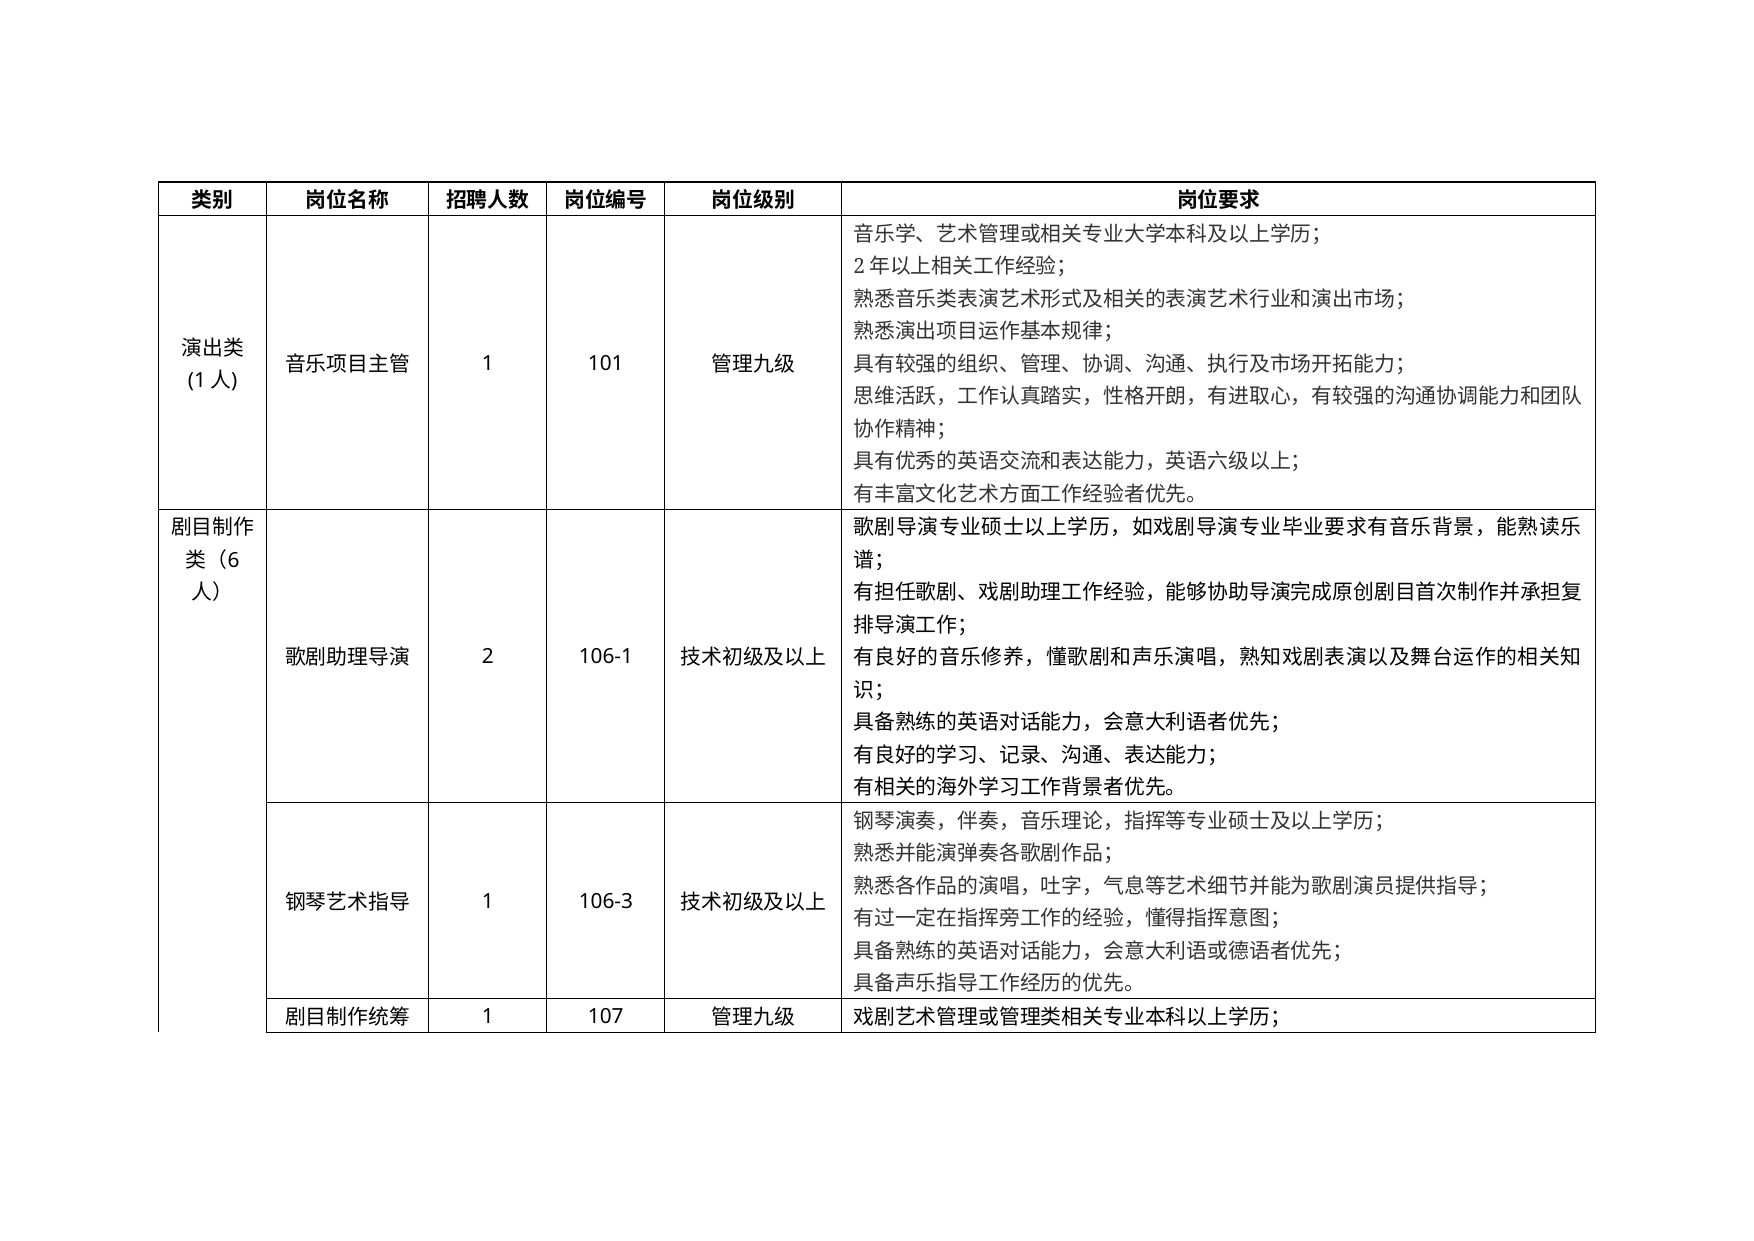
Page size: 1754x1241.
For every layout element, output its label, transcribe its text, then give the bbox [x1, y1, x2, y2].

table_cell 演出类 (1人) [159, 216, 266, 508]
table_header 类别 [159, 183, 266, 215]
table_cell 2 [429, 510, 546, 802]
table_cell 音乐项目主管 [267, 216, 428, 508]
table_cell 剧目制作统筹主管 [267, 999, 428, 1032]
table_header 岗位编号 [547, 183, 664, 215]
table_header 岗位级别 [665, 183, 841, 215]
table_header 岗位要求 [842, 183, 1595, 215]
table_cell 107 [547, 999, 664, 1032]
table_cell 技术初级及以上 [665, 510, 841, 802]
table_cell 106-3 [547, 803, 664, 998]
table_cell 技术初级及以上 [665, 803, 841, 998]
table_cell 1 [429, 999, 546, 1032]
table_cell 101 [547, 216, 664, 508]
table_cell 钢琴艺术指导 [267, 803, 428, 998]
table_cell 歌剧助理导演 [267, 510, 428, 802]
table_header 岗位名称 [267, 183, 428, 215]
table_cell 剧目制作类（6人） [159, 510, 266, 1032]
table_header 招聘人数 [429, 183, 546, 215]
table_cell 1 [429, 216, 546, 508]
table_cell 管理九级 [665, 216, 841, 508]
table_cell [842, 999, 1595, 1032]
table_cell 1 [429, 803, 546, 998]
table_cell 管理九级 [665, 999, 841, 1032]
table_cell 106-1 [547, 510, 664, 802]
table_cell 音乐学、艺术管理或相关专业大学本科及以上学历； 2年以上相关工作经验； 熟悉音乐类表演艺术形式及相关的表演艺术行业和演出市场； 熟悉演出项目运作基本规律； 具有较强的组织、管理、协调、沟通、执行及市场开拓能力； 思维活跃，工作认真踏实，性格开朗，有进取心，有较强的沟通协调能力和团队协作精神； 具有优秀的英语交流和表达能力，英语六级以上； 有丰富文化艺术方面工作经验者优先。 [842, 216, 1595, 508]
table_cell 钢琴演奏，伴奏，音乐理论，指挥等专业硕士及以上学历； 熟悉并能演弹奏各歌剧作品； 熟悉各作品的演唱，吐字，气息等艺术细节并能为歌剧演员提供指导； 有过一定在指挥旁工作的经验，懂得指挥意图； 具备熟练的英语对话能力，会意大利语或德语者优先； 具备声乐指导工作经历的优先。 [842, 803, 1595, 998]
table_cell 歌剧导演专业硕士以上学历，如戏剧导演专业毕业要求有音乐背景，能熟读乐谱； 有担任歌剧、戏剧助理工作经验，能够协助导演完成原创剧目首次制作并承担复排导演工作； 有良好的音乐修养，懂歌剧和声乐演唱，熟知戏剧表演以及舞台运作的相关知识； 具备熟练的英语对话能力，会意大利语者优先； 有良好的学习、记录、沟通、表达能力； 有相关的海外学习工作背景者优先。 [842, 510, 1595, 802]
